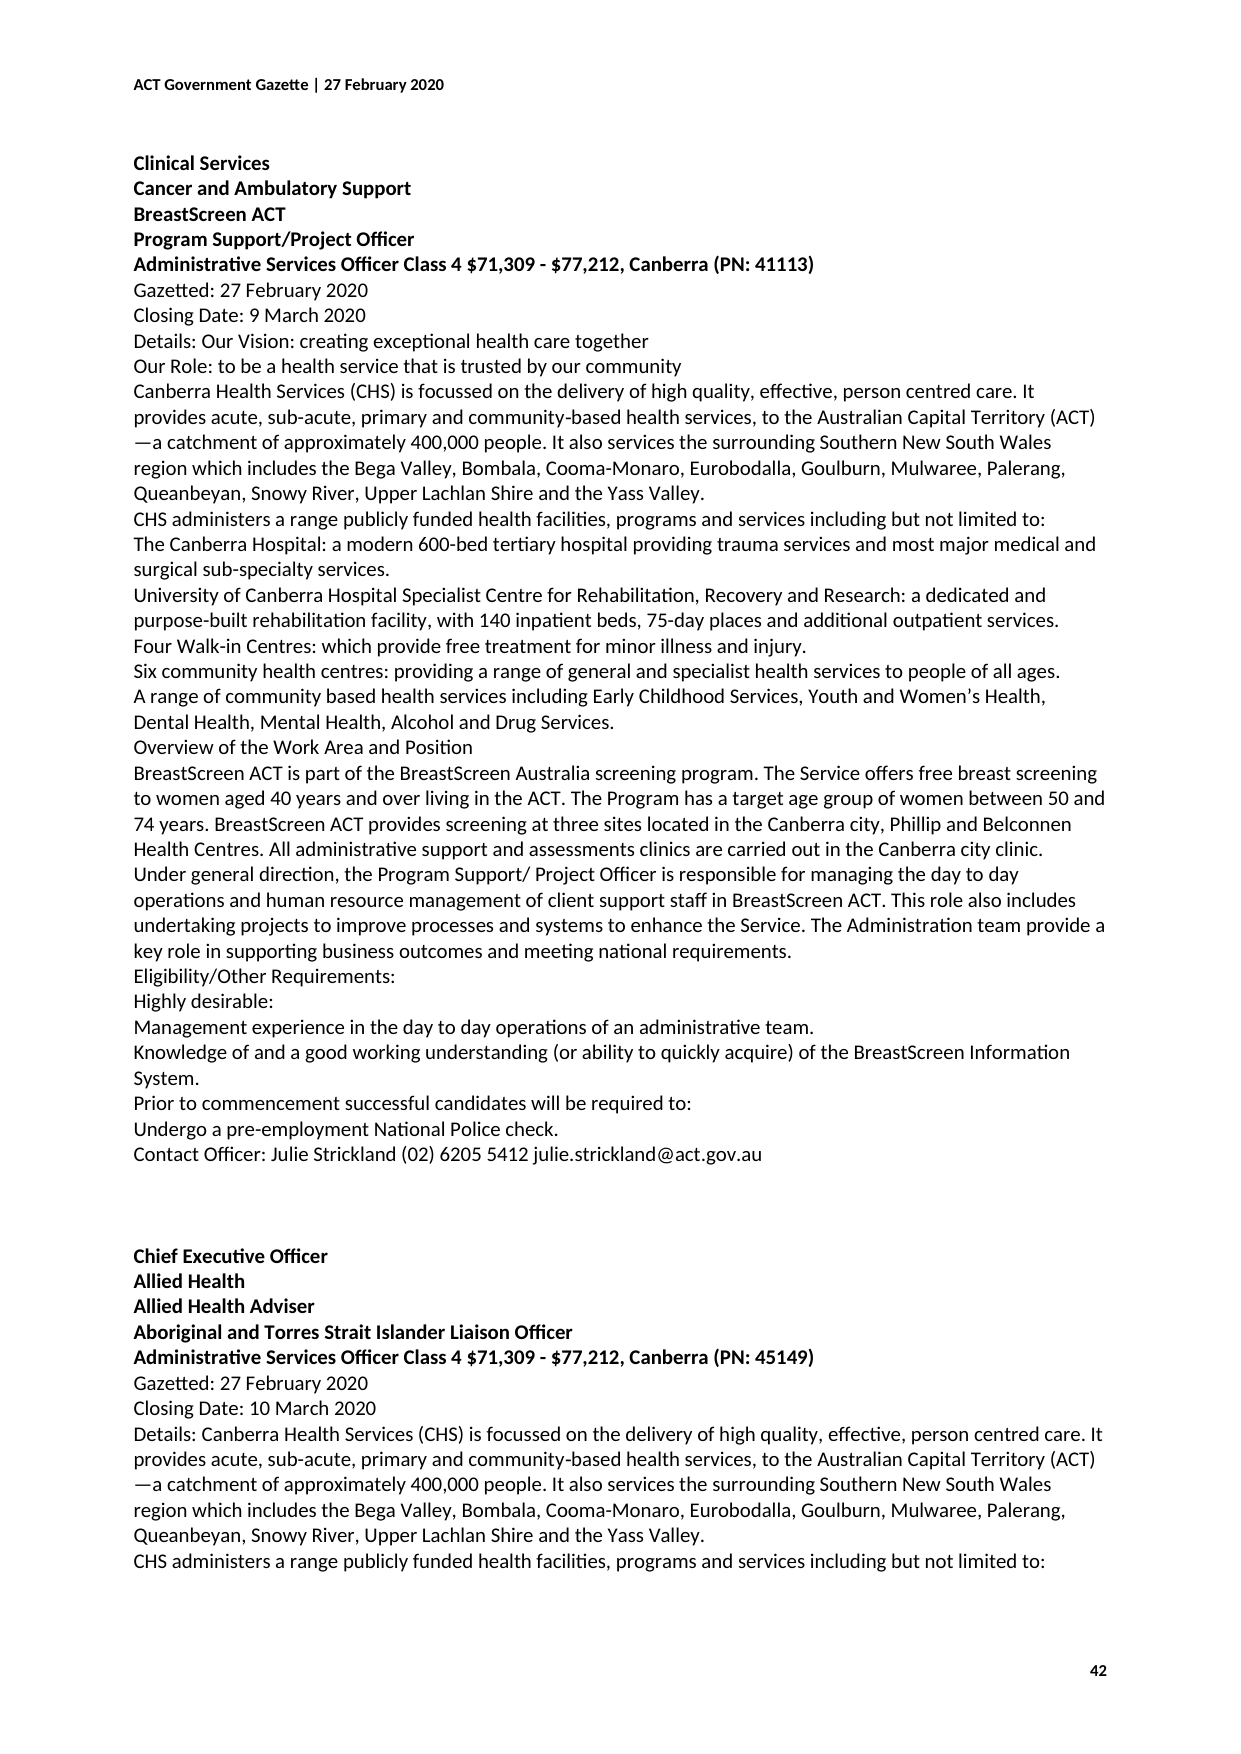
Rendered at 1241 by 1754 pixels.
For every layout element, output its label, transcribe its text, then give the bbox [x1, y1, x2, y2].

text Closing Date: 10 March 2020 [133, 1395, 1107, 1421]
text Administrative Services Officer Class 4 $71,309 - $77,212, Canberra (PN: 45149) [133, 1344, 1107, 1370]
text Management experience in the day to day operations of an administrative team. [133, 1014, 1107, 1039]
text Clinical Services [133, 150, 1107, 175]
text The Canberra Hospital: a modern 600-bed tertiary hospital providing trauma services and most major medical and surgical sub-specialty services. [133, 531, 1107, 582]
text Six community health centres: providing a range of general and specialist health services to people of all ages. [133, 658, 1107, 684]
text Under general direction, the Program Support/ Project Officer is responsible for managing the day to day operations and human resource management of client support staff in BreastScreen ACT. This role also includes undertaking projects to improve processes and systems to enhance the Service. The Administration team provide a key role in supporting business outcomes and meeting national requirements. [133, 862, 1107, 963]
text Administrative Services Officer Class 4 $71,309 - $77,212, Canberra (PN: 41113) [133, 252, 1107, 277]
text Four Walk-in Centres: which provide free treatment for minor illness and injury. [133, 633, 1107, 658]
text Knowledge of and a good working understanding (or ability to quickly acquire) of the BreastScreen Information System. [133, 1039, 1107, 1090]
text Chief Executive Officer [133, 1243, 1107, 1268]
text CHS administers a range publicly funded health facilities, programs and services including but not limited to: [133, 1548, 1107, 1573]
text Highly desirable: [133, 989, 1107, 1014]
text Our Role: to be a health service that is trusted by our community [133, 353, 1107, 379]
text Details: Our Vision: creating exceptional health care together [133, 328, 1107, 353]
text Eligibility/Other Requirements: [133, 963, 1107, 989]
text Closing Date: 9 March 2020 [133, 302, 1107, 328]
text A range of community based health services including Early Childhood Services, Youth and Women’s Health, Dental Health, Mental Health, Alcohol and Drug Services. [133, 684, 1107, 734]
text Gazetted: 27 February 2020 [133, 1370, 1107, 1395]
text Aboriginal and Torres Strait Islander Liaison Officer [133, 1319, 1107, 1344]
text University of Canberra Hospital Specialist Centre for Rehabilitation, Recovery and Research: a dedicated and purpose-built rehabilitation facility, with 140 inpatient beds, 75-day places and additional outpatient services. [133, 582, 1107, 633]
text Details: Canberra Health Services (CHS) is focussed on the delivery of high quality, effective, person centred care. It provides acute, sub-acute, primary and community‐based health services, to the Australian Capital Territory (ACT)—a catchment of approximately 400,000 people. It also services the surrounding Southern New South Wales region which includes the Bega Valley, Bombala, Cooma-Monaro, Eurobodalla, Goulburn, Mulwaree, Palerang, Queanbeyan, Snowy River, Upper Lachlan Shire and the Yass Valley. [133, 1421, 1107, 1548]
text Program Support/Project Officer [133, 226, 1107, 252]
text Undergo a pre-employment National Police check. [133, 1116, 1107, 1141]
text Allied Health Adviser [133, 1294, 1107, 1319]
text Overview of the Work Area and Position [133, 734, 1107, 760]
text Allied Health [133, 1268, 1107, 1294]
text CHS administers a range publicly funded health facilities, programs and services including but not limited to: [133, 506, 1107, 531]
text BreastScreen ACT [133, 201, 1107, 226]
text Contact Officer: Julie Strickland (02) 6205 5412 julie.strickland@act.gov.au [133, 1141, 1107, 1167]
text Cancer and Ambulatory Support [133, 175, 1107, 201]
text BreastScreen ACT is part of the BreastScreen Australia screening program. The Service offers free breast screening to women aged 40 years and over living in the ACT. The Program has a target age group of women between 50 and 74 years. BreastScreen ACT provides screening at three sites located in the Canberra city, Phillip and Belconnen Health Centres. All administrative support and assessments clinics are carried out in the Canberra city clinic. [133, 760, 1107, 862]
text Gazetted: 27 February 2020 [133, 277, 1107, 302]
text Canberra Health Services (CHS) is focussed on the delivery of high quality, effective, person centred care. It provides acute, sub-acute, primary and community‐based health services, to the Australian Capital Territory (ACT)—a catchment of approximately 400,000 people. It also services the surrounding Southern New South Wales region which includes the Bega Valley, Bombala, Cooma-Monaro, Eurobodalla, Goulburn, Mulwaree, Palerang, Queanbeyan, Snowy River, Upper Lachlan Shire and the Yass Valley. [133, 379, 1107, 506]
text Prior to commencement successful candidates will be required to: [133, 1090, 1107, 1116]
